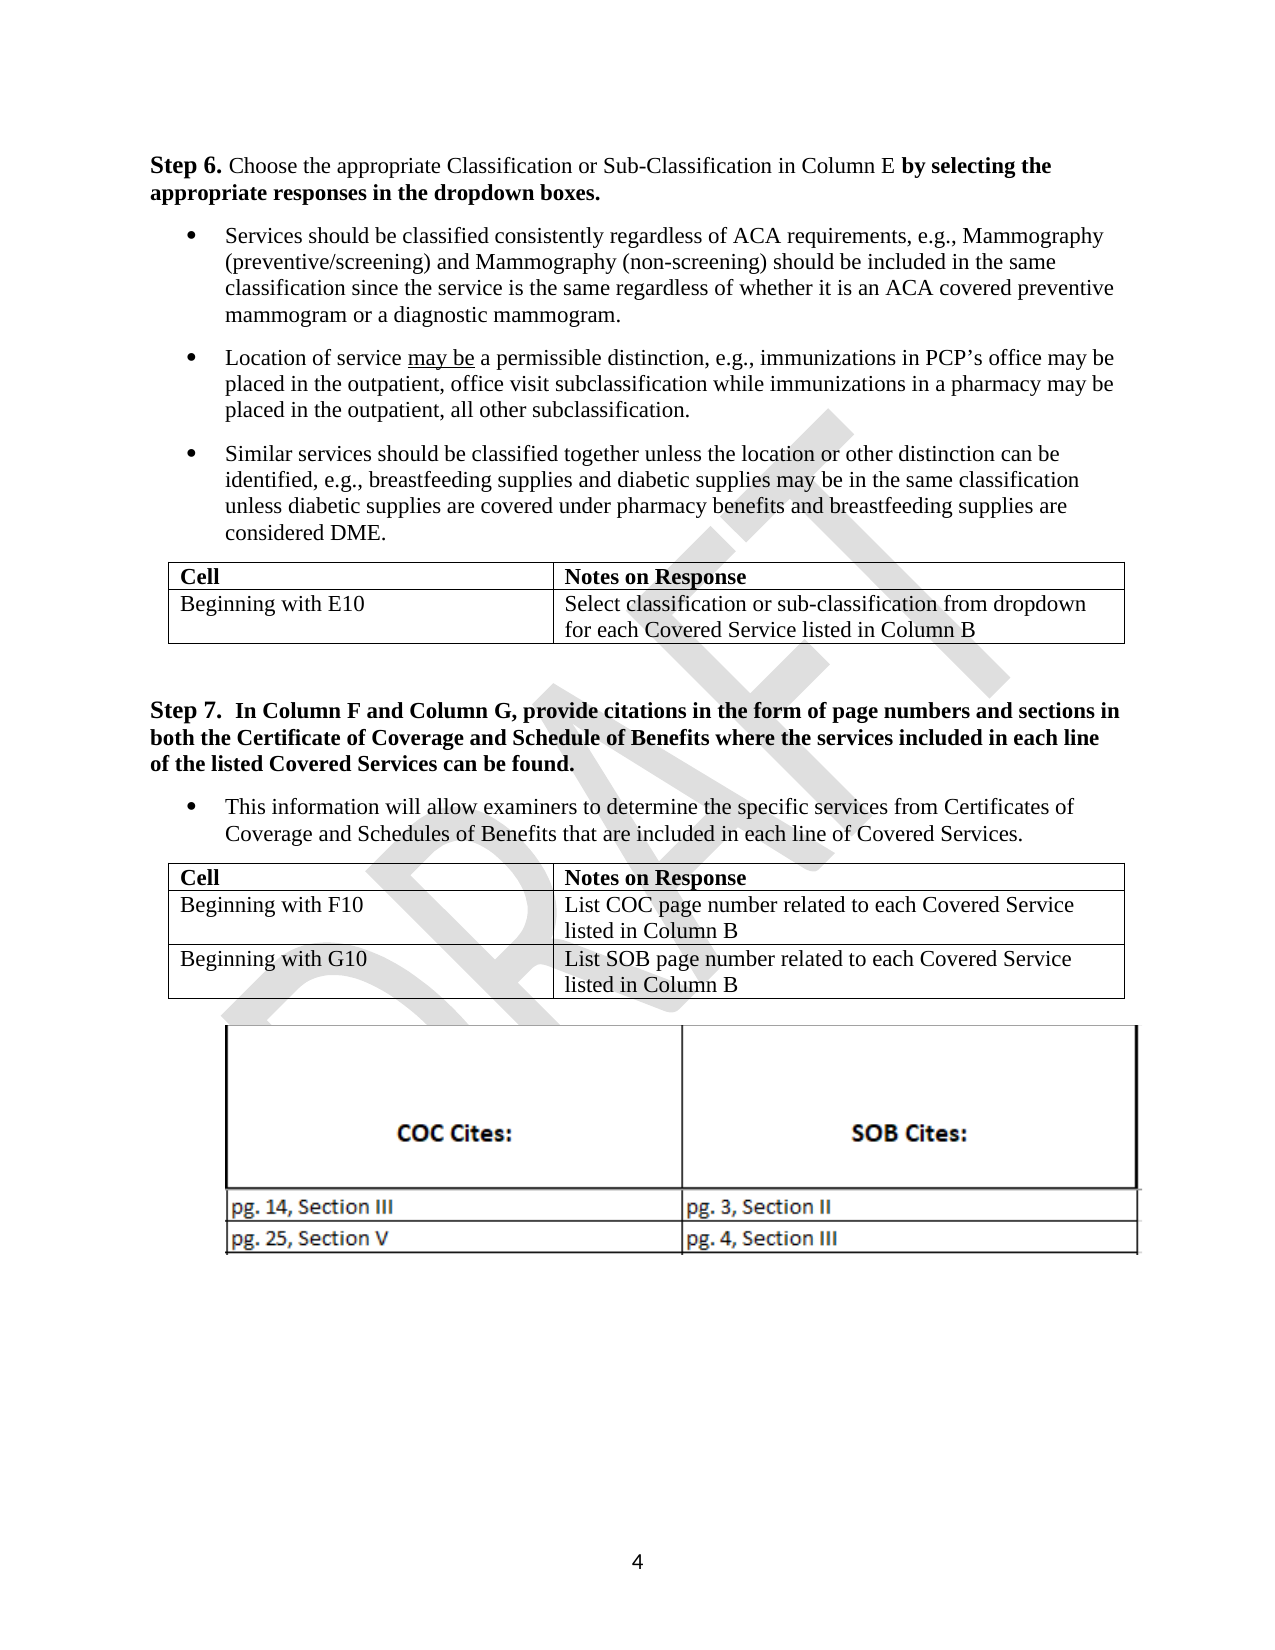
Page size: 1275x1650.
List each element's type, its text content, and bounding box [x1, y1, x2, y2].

list This information will allow examiners to determine the specific services from Certificates of Coverage and Schedules of Benefits that are included in each line of Covered Services. [187, 793, 1125, 846]
list Services should be classified consistently regardless of ACA requirements, e.g., Mammography (preventive/screening) and Mammography (non-screening) should be included in the same classification since the service is the same regardless of whether it is an ACA covered preventive mammogram or a diagnostic mammogram. [187, 222, 1125, 327]
list Similar services should be classified together unless the location or other distinction can be identified, e.g., breastfeeding supplies and diabetic supplies may be in the same classification unless diabetic supplies are covered under pharmacy benefits and breastfeeding supplies are considered DME. [187, 439, 1125, 545]
picture [225, 1025, 1143, 1255]
table_header Notes on Response [554, 864, 1124, 890]
list Location of service may be a permissible distinction, e.g., immunizations in PCP’s office may be placed in the outpatient, office visit subclassification while immunizations in a pharmacy may be placed in the outpatient, all other subclassification. [187, 344, 1125, 423]
table_cell Beginning with F10 [169, 891, 553, 944]
table_cell Beginning with E10 [169, 590, 553, 643]
table_cell Select classification or sub-classification from dropdown for each Covered Service listed in Column B [554, 590, 1124, 643]
table_header Notes on Response [554, 563, 1124, 589]
table_cell List COC page number related to each Covered Service listed in Column B [554, 891, 1124, 944]
table_cell List SOB page number related to each Covered Service listed in Column B [554, 945, 1124, 998]
subtitle Step 7. In Column F and Column G, provide citations in the form of page numbers and sections in both the Certificate of Coverage and Schedule of Benefits where the services included in each line of the listed Covered Services can be found. [150, 695, 1125, 777]
table_header Cell [169, 563, 553, 589]
table_cell Beginning with G10 [169, 945, 553, 998]
subtitle Step 6. Choose the appropriate Classification or Sub-Classification in Column E by selecting the appropriate responses in the dropdown boxes. [150, 150, 1125, 205]
table_header Cell [169, 864, 553, 890]
